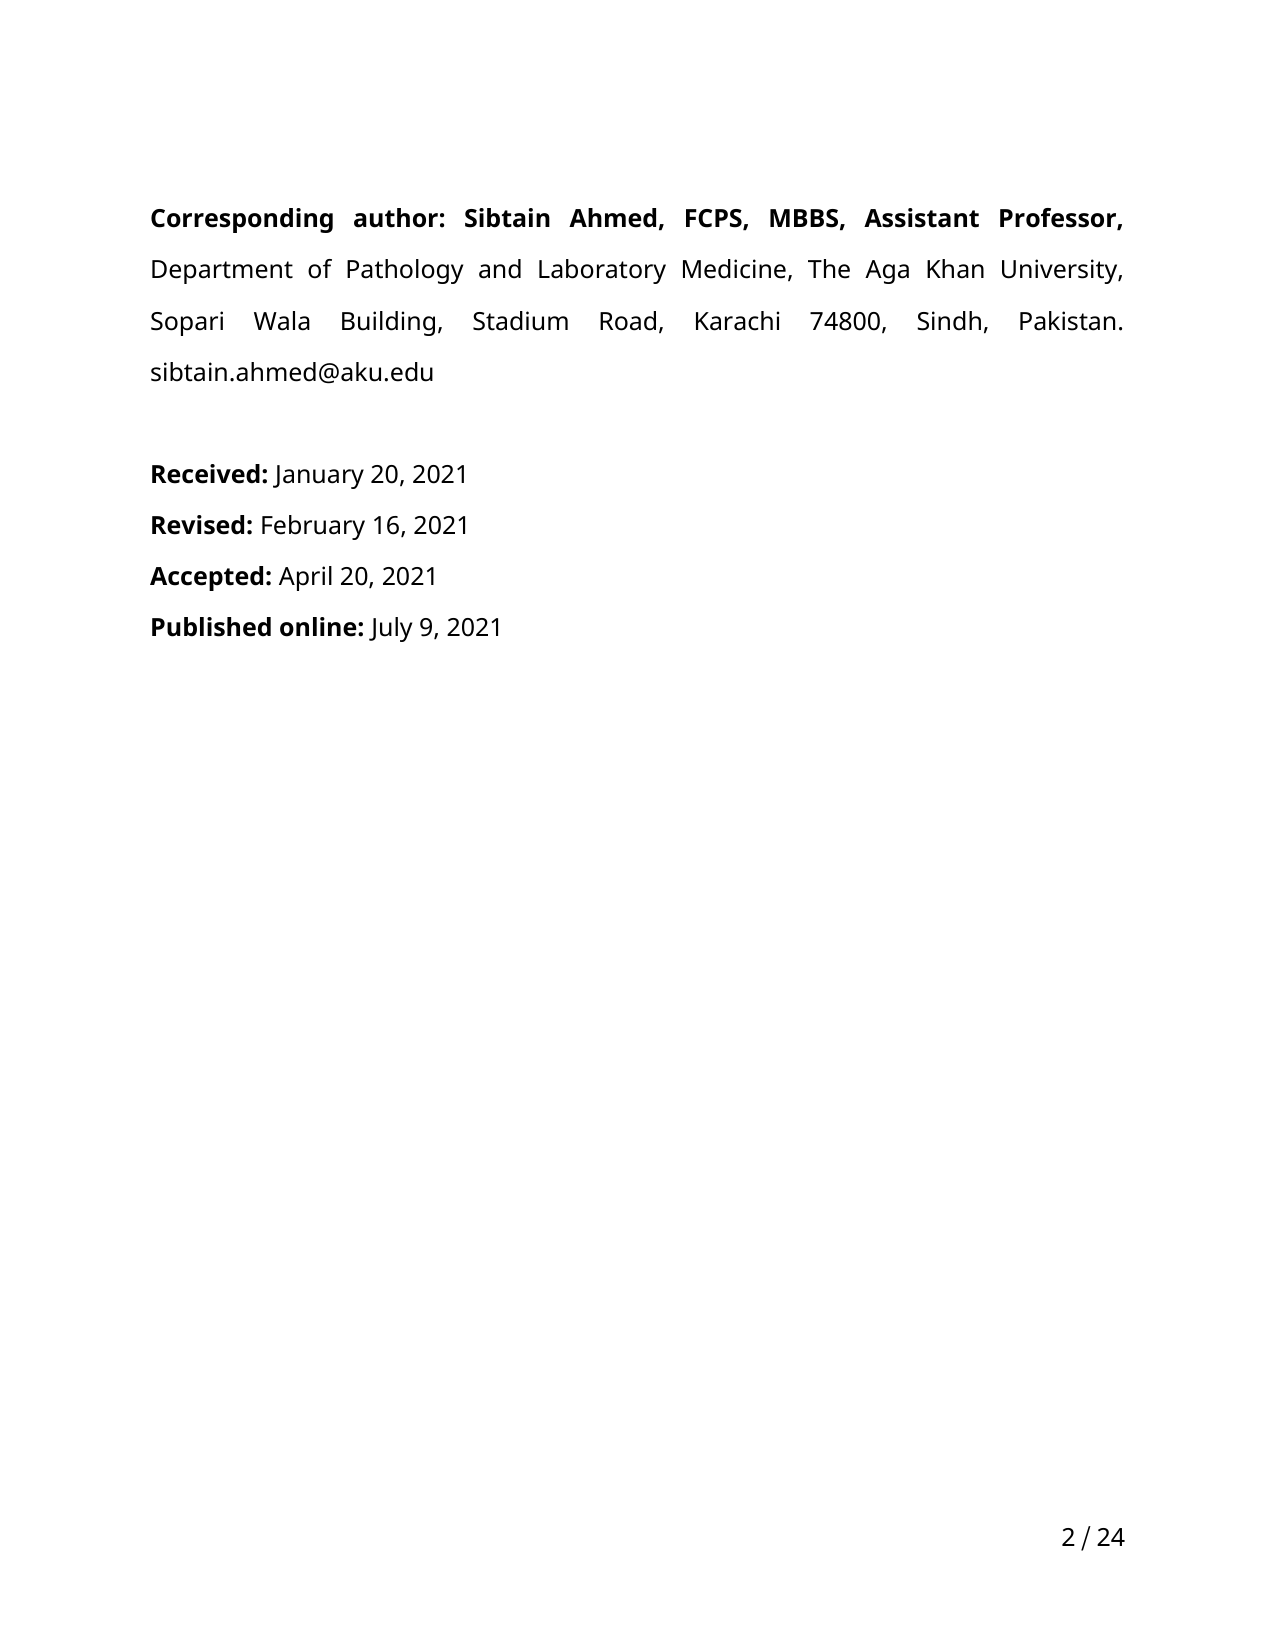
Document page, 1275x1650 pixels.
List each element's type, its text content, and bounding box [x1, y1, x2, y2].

text Revised: February 16, 2021 [150, 507, 1125, 541]
text Published online: July 9, 2021 [150, 609, 1125, 643]
text Accepted: April 20, 2021 [150, 558, 1125, 592]
text Received: January 20, 2021 [150, 456, 1125, 490]
text Corresponding author: Sibtain Ahmed, FCPS, MBBS, Assistant Professor, Department of Pathology and Laboratory Medicine, The Aga Khan University, Sopari Wala Building, Stadium Road, Karachi 74800, Sindh, Pakistan. sibtain.ahmed@aku.edu [150, 201, 1125, 388]
